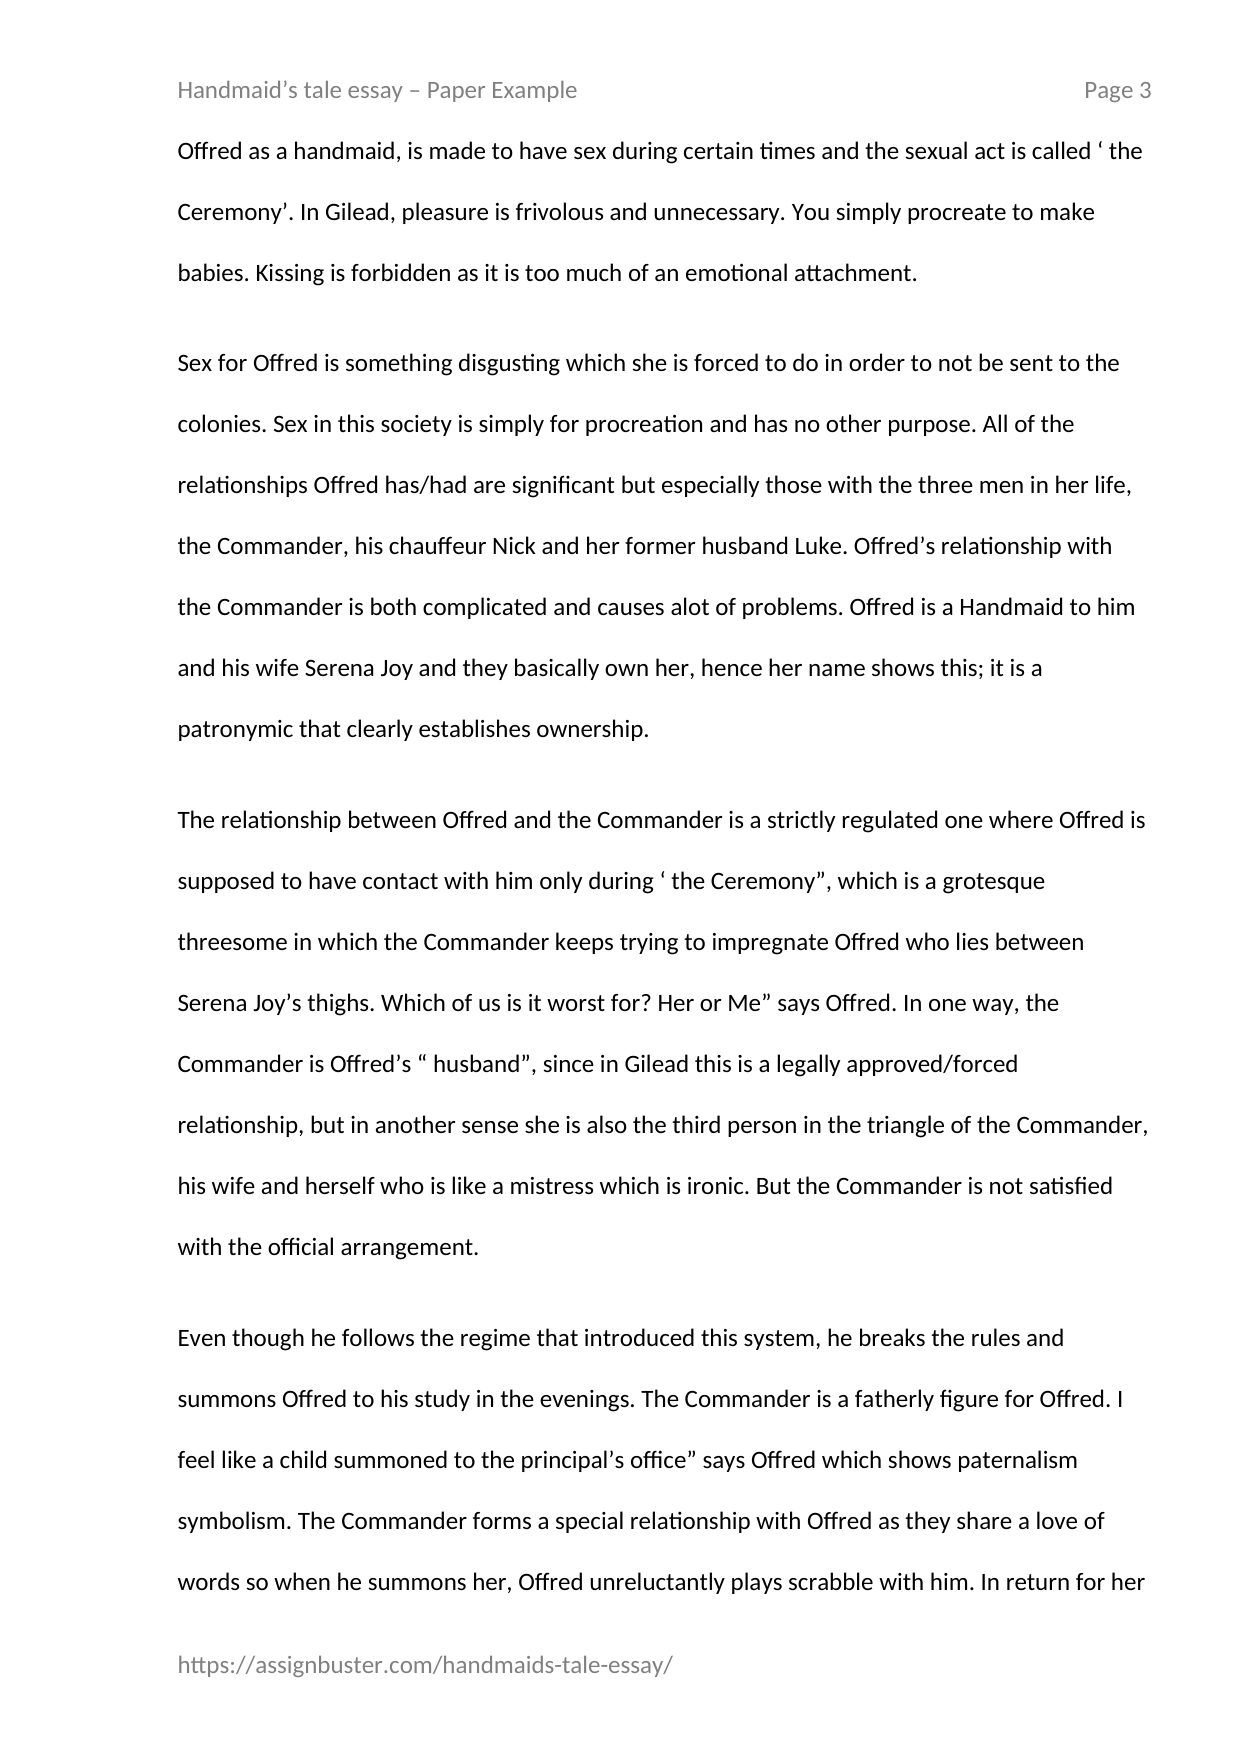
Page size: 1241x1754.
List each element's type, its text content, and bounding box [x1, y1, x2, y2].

text Sex for Offred is something disgusting which she is forced to do in order to not be sent to the colonies. Sex in this society is simply for procreation and has no other purpose. All of the relationships Offred has/had are significant but especially those with the three men in her life, the Commander, his chauffeur Nick and her former husband Luke. Offred’s relationship with the Commander is both complicated and causes alot of problems. Offred is a Handmaid to him and his wife Serena Joy and they basically own her, hence her name shows this; it is a patronymic that clearly establishes ownership. [177, 347, 1152, 744]
text The relationship between Offred and the Commander is a strictly regulated one where Offred is supposed to have contact with him only during ‘ the Ceremony”, which is a grotesque threesome in which the Commander keeps trying to impregnate Offred who lies between Serena Joy’s thighs. Which of us is it worst for? Her or Me” says Offred. In one way, the Commander is Offred’s “ husband”, since in Gilead this is a legally approved/forced relationship, but in another sense she is also the third person in the triangle of the Commander, his wife and herself who is like a mistress which is ironic. But the Commander is not satisfied with the official arrangement. [177, 804, 1152, 1262]
text Offred as a handmaid, is made to have sex during certain times and the sexual act is called ‘ the Ceremony’. In Gilead, pleasure is frivolous and unnecessary. You simply procreate to make babies. Kissing is forbidden as it is too much of an emotional attachment. [177, 135, 1152, 287]
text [177, 1322, 1152, 1597]
